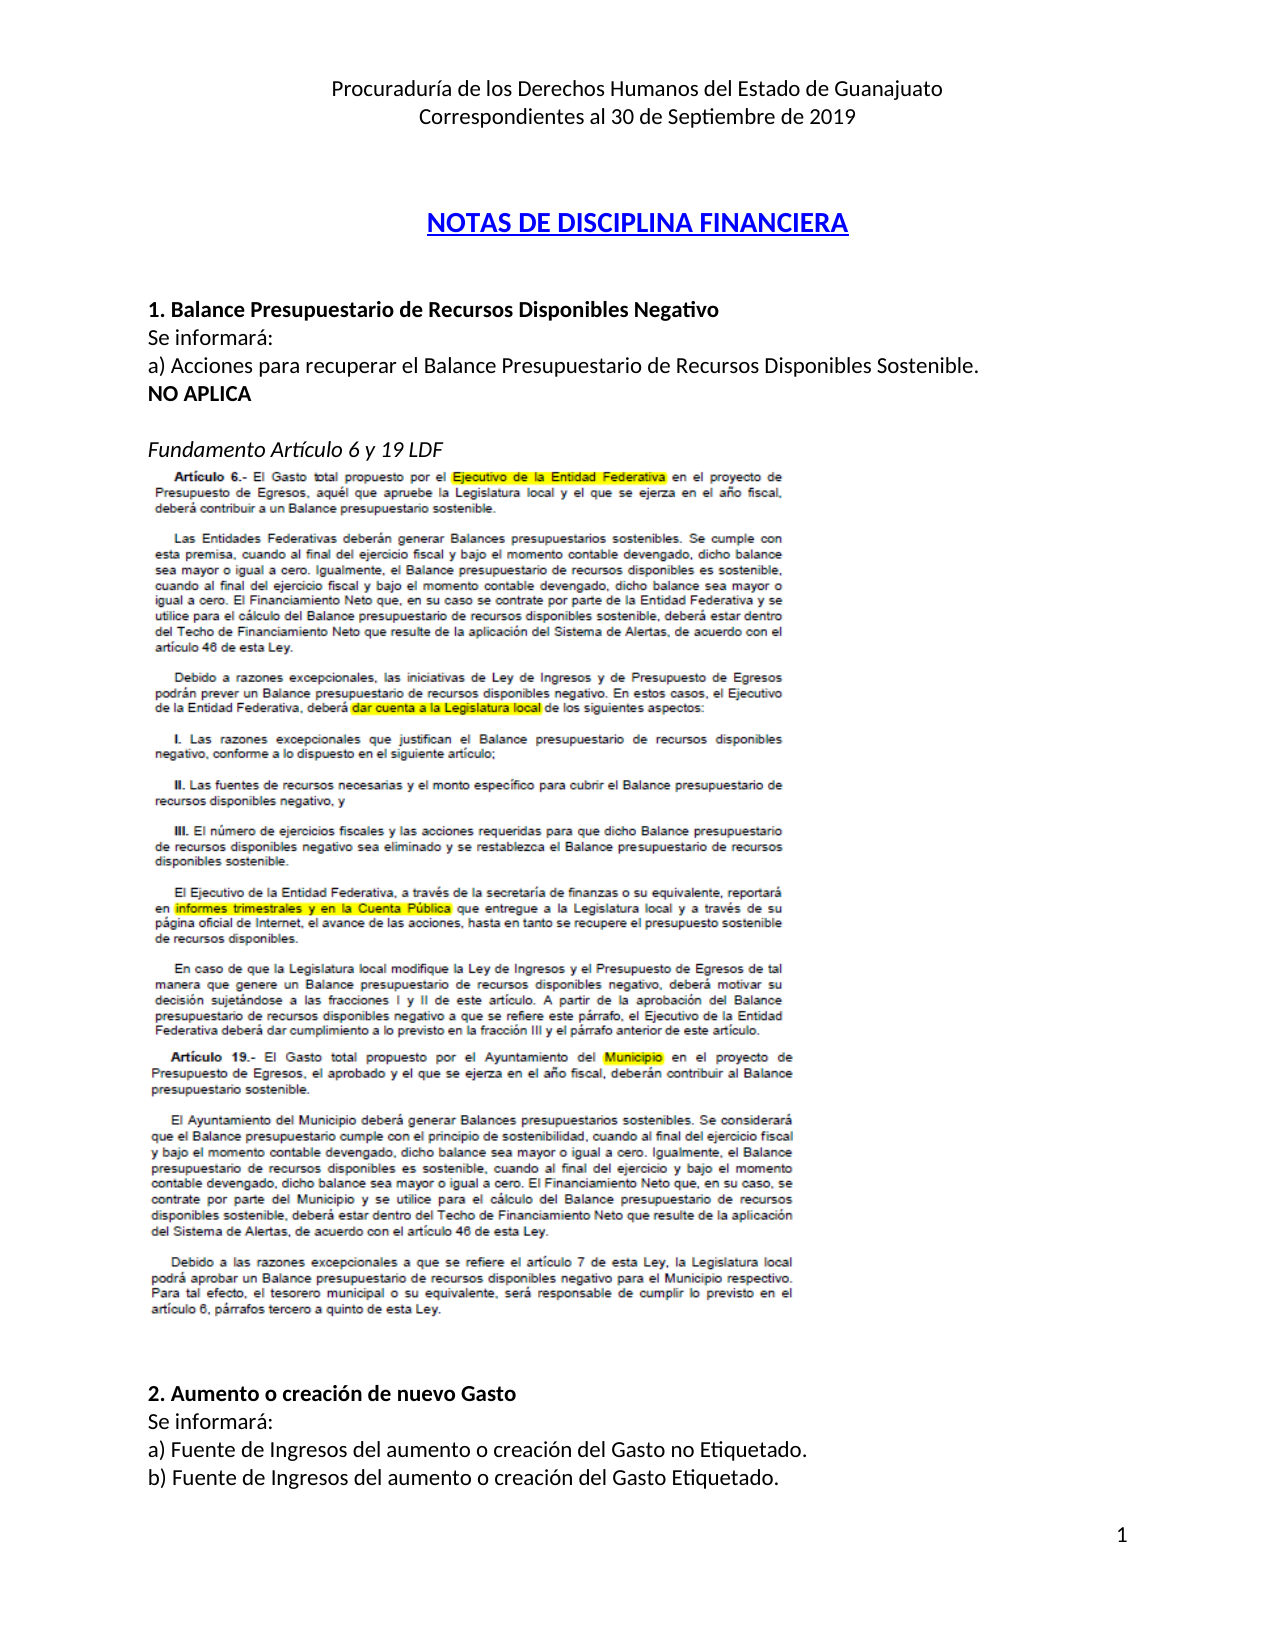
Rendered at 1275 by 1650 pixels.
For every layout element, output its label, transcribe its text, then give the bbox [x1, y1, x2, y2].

text a) Fuente de Ingresos del aumento o creación del Gasto no Etiquetado. [148, 1435, 1127, 1463]
text 1. Balance Presupuestario de Recursos Disponibles Negativo [148, 295, 1127, 323]
text 2. Aumento o creación de nuevo Gasto [148, 1379, 1127, 1407]
text b) Fuente de Ingresos del aumento o creación del Gasto Etiquetado. [148, 1463, 1127, 1491]
text Se informará: [148, 323, 1127, 351]
text Se informará: [148, 1407, 1127, 1435]
text NOTAS DE DISCIPLINA FINANCIERA [148, 204, 1127, 239]
text a) Acciones para recuperar el Balance Presupuestario de Recursos Disponibles Sostenible. [148, 351, 1127, 379]
text NO APLICA [148, 379, 1127, 407]
text Fundamento Artículo 6 y 19 LDF [148, 436, 1127, 463]
picture [147, 463, 801, 1323]
